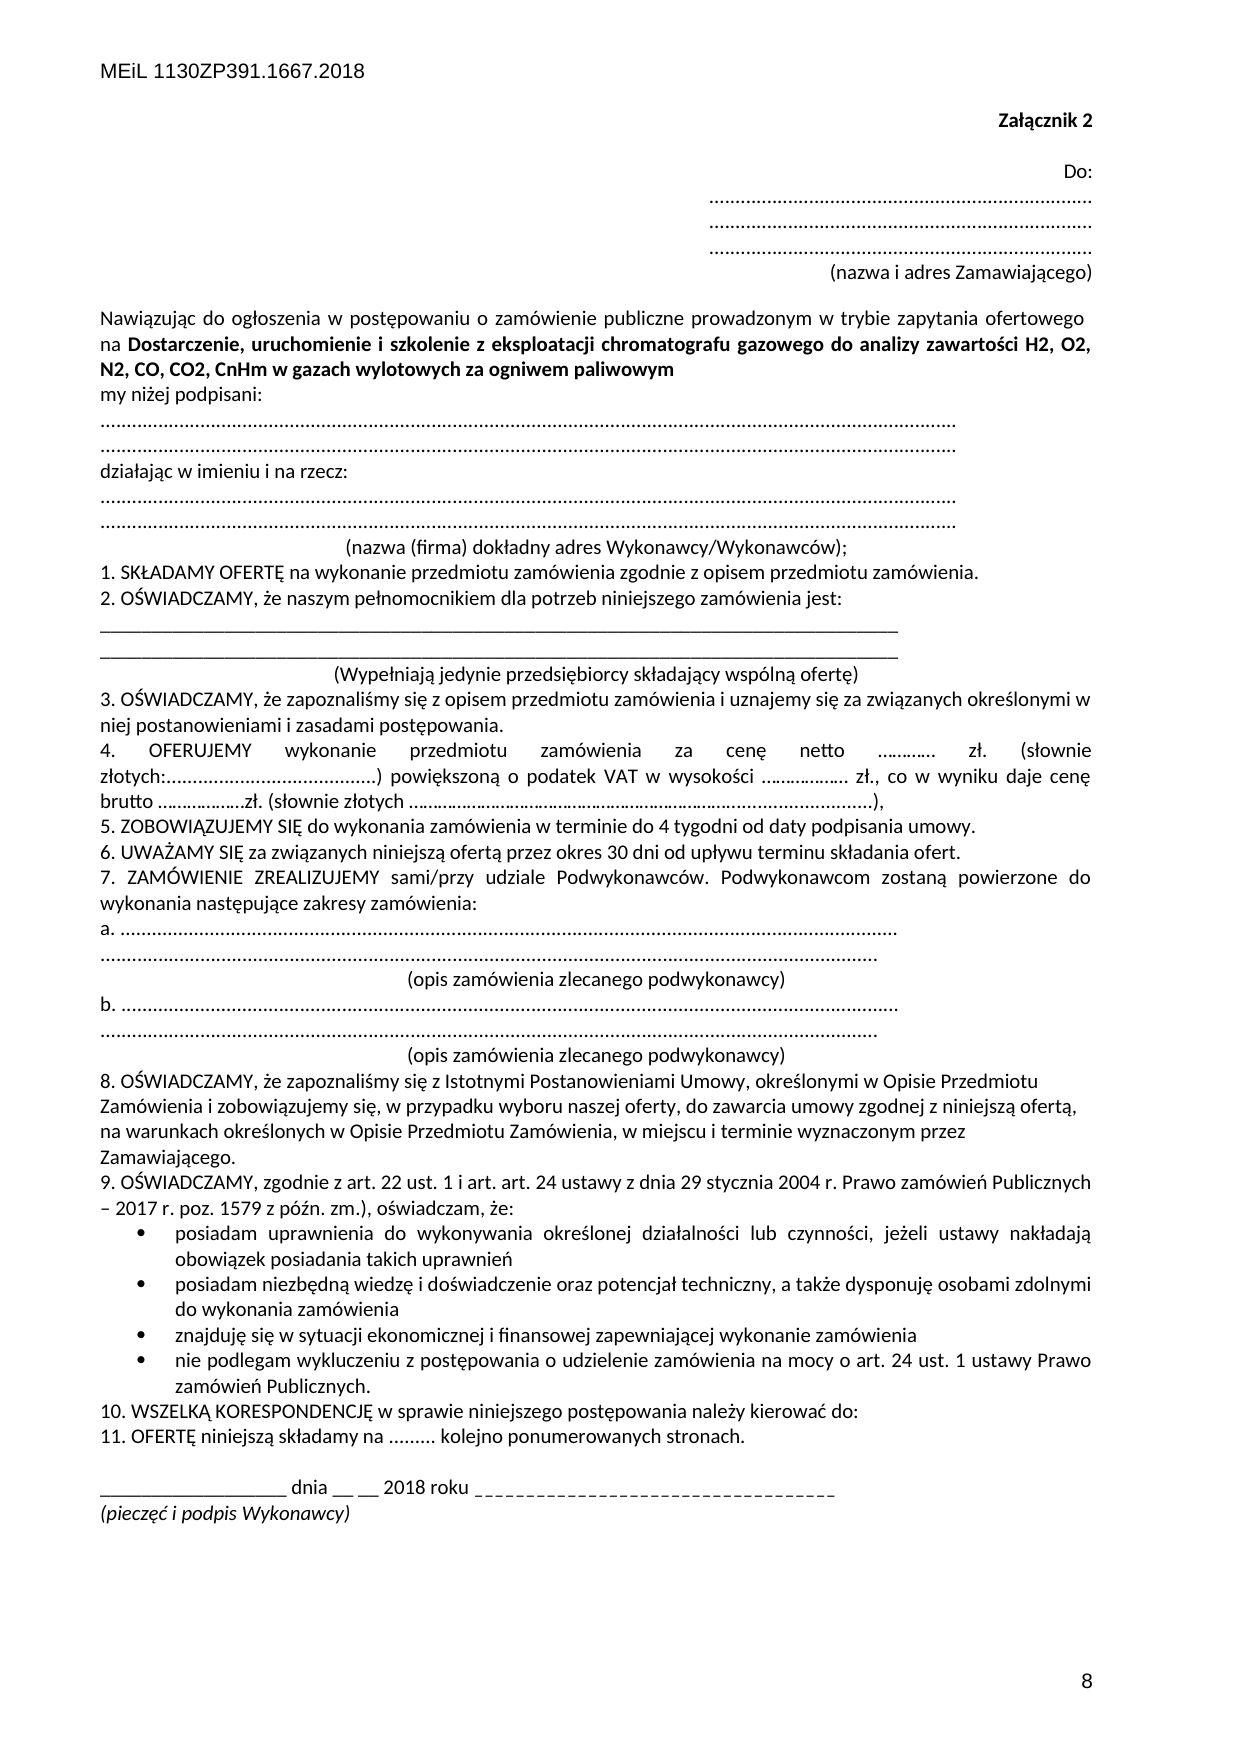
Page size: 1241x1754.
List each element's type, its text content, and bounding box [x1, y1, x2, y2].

text a. .................................................................................................................................................... [100, 915, 1093, 941]
text Nawiązując do ogłoszenia w postępowaniu o zamówienie publiczne prowadzonym w trybie zapytania ofertowego na Dostarczenie, uruchomienie i szkolenie z eksploatacji chromatografu gazowego do analizy zawartości H2, O2, N2, CO, CO2, CnHm w gazach wylotowych za ogniwem paliwowym [100, 305, 1093, 382]
text działając w imieniu i na rzecz: [100, 458, 1093, 483]
list posiadam niezbędną wiedzę i doświadczenie oraz potencjał techniczny, a także dysponuję osobami zdolnymi do wykonania zamówienia [137, 1271, 1093, 1322]
text 2. OŚWIADCZAMY, że naszym pełnomocnikiem dla potrzeb niniejszego zamówienia jest: [100, 585, 1093, 610]
text 9. OŚWIADCZAMY, zgodnie z art. 22 ust. 1 i art. art. 24 ustawy z dnia 29 stycznia 2004 r. Prawo zamówień Publicznych – 2017 r. poz. 1579 z późn. zm.), oświadczam, że: [100, 1169, 1093, 1220]
text 1. SKŁADAMY OFERTĘ na wykonanie przedmiotu zamówienia zgodnie z opisem przedmiotu zamówienia. [100, 559, 1093, 585]
text 3. OŚWIADCZAMY, że zapoznaliśmy się z opisem przedmiotu zamówienia i uznajemy się za związanych określonymi w niej postanowieniami i zasadami postępowania. [100, 687, 1093, 737]
text ......................................................................... [100, 183, 1093, 209]
text 10. WSZELKĄ KORESPONDENCJĘ w sprawie niniejszego postępowania należy kierować do: [100, 1398, 1093, 1424]
text .................................................................................................................................................... [100, 1017, 1093, 1042]
text 11. OFERTĘ niniejszą składamy na ......... kolejno ponumerowanych stronach. [100, 1424, 1093, 1449]
text (opis zamówienia zlecanego podwykonawcy) [100, 1042, 1093, 1068]
text 5. ZOBOWIĄZUJEMY SIĘ do wykonania zamówienia w terminie do 4 tygodni od daty podpisania umowy. [100, 814, 1093, 839]
text (Wypełniają jedynie przedsiębiorcy składający wspólną ofertę) [100, 661, 1093, 687]
text _____________________________________________________________________________ [100, 636, 1093, 661]
text (nazwa (firma) dokładny adres Wykonawcy/Wykonawców); [100, 534, 1093, 559]
text (nazwa i adres Zamawiającego) [100, 259, 1093, 285]
text ......................................................................... [100, 234, 1093, 259]
text 8. OŚWIADCZAMY, że zapoznaliśmy się z Istotnymi Postanowieniami Umowy, określonymi w Opisie Przedmiotu Zamówienia i zobowiązujemy się, w przypadku wyboru naszej oferty, do zawarcia umowy zgodnej z niniejszą ofertą, na warunkach określonych w Opisie Przedmiotu Zamówienia, w miejscu i terminie wyznaczonym przez Zamawiającego. [100, 1068, 1093, 1169]
text Załącznik 2 [100, 107, 1093, 132]
list posiadam uprawnienia do wykonywania określonej działalności lub czynności, jeżeli ustawy nakładają obowiązek posiadania takich uprawnień [137, 1220, 1093, 1271]
text my niżej podpisani: [100, 382, 1093, 407]
list nie podlegam wykluczeniu z postępowania o udzielenie zamówienia na mocy o art. 24 ust. 1 ustawy Prawo zamówień Publicznych. [137, 1347, 1093, 1398]
text _____________________________________________________________________________ [100, 610, 1093, 636]
text ......................................................................... [100, 209, 1093, 234]
text (opis zamówienia zlecanego podwykonawcy) [100, 966, 1093, 992]
text ................................................................................................................................................................... [100, 509, 1093, 534]
text ................................................................................................................................................................... [100, 407, 1093, 432]
text Do: [100, 158, 1093, 183]
text b. .................................................................................................................................................... [100, 992, 1093, 1017]
text 6. UWAŻAMY SIĘ za związanych niniejszą ofertą przez okres 30 dni od upływu terminu składania ofert. [100, 839, 1093, 864]
text __________________ dnia __ __ 2018 roku ___________________________________ [100, 1474, 1093, 1500]
list znajduję się w sytuacji ekonomicznej i finansowej zapewniającej wykonanie zamówienia [137, 1322, 1093, 1347]
text 4. OFERUJEMY wykonanie przedmiotu zamówienia za cenę netto ………… zł. (słownie złotych:........................................) powiększoną o podatek VAT w wysokości ……………… zł., co w wyniku daje cenę brutto ………………zł. (słownie złotych …………………………………………………………............................), [100, 737, 1093, 814]
text (pieczęć i podpis Wykonawcy) [100, 1500, 1093, 1525]
text ................................................................................................................................................................... [100, 483, 1093, 509]
text .................................................................................................................................................... [100, 941, 1093, 966]
text ................................................................................................................................................................... [100, 432, 1093, 458]
text 7. ZAMÓWIENIE ZREALIZUJEMY sami/przy udziale Podwykonawców. Podwykonawcom zostaną powierzone do wykonania następujące zakresy zamówienia: [100, 864, 1093, 915]
